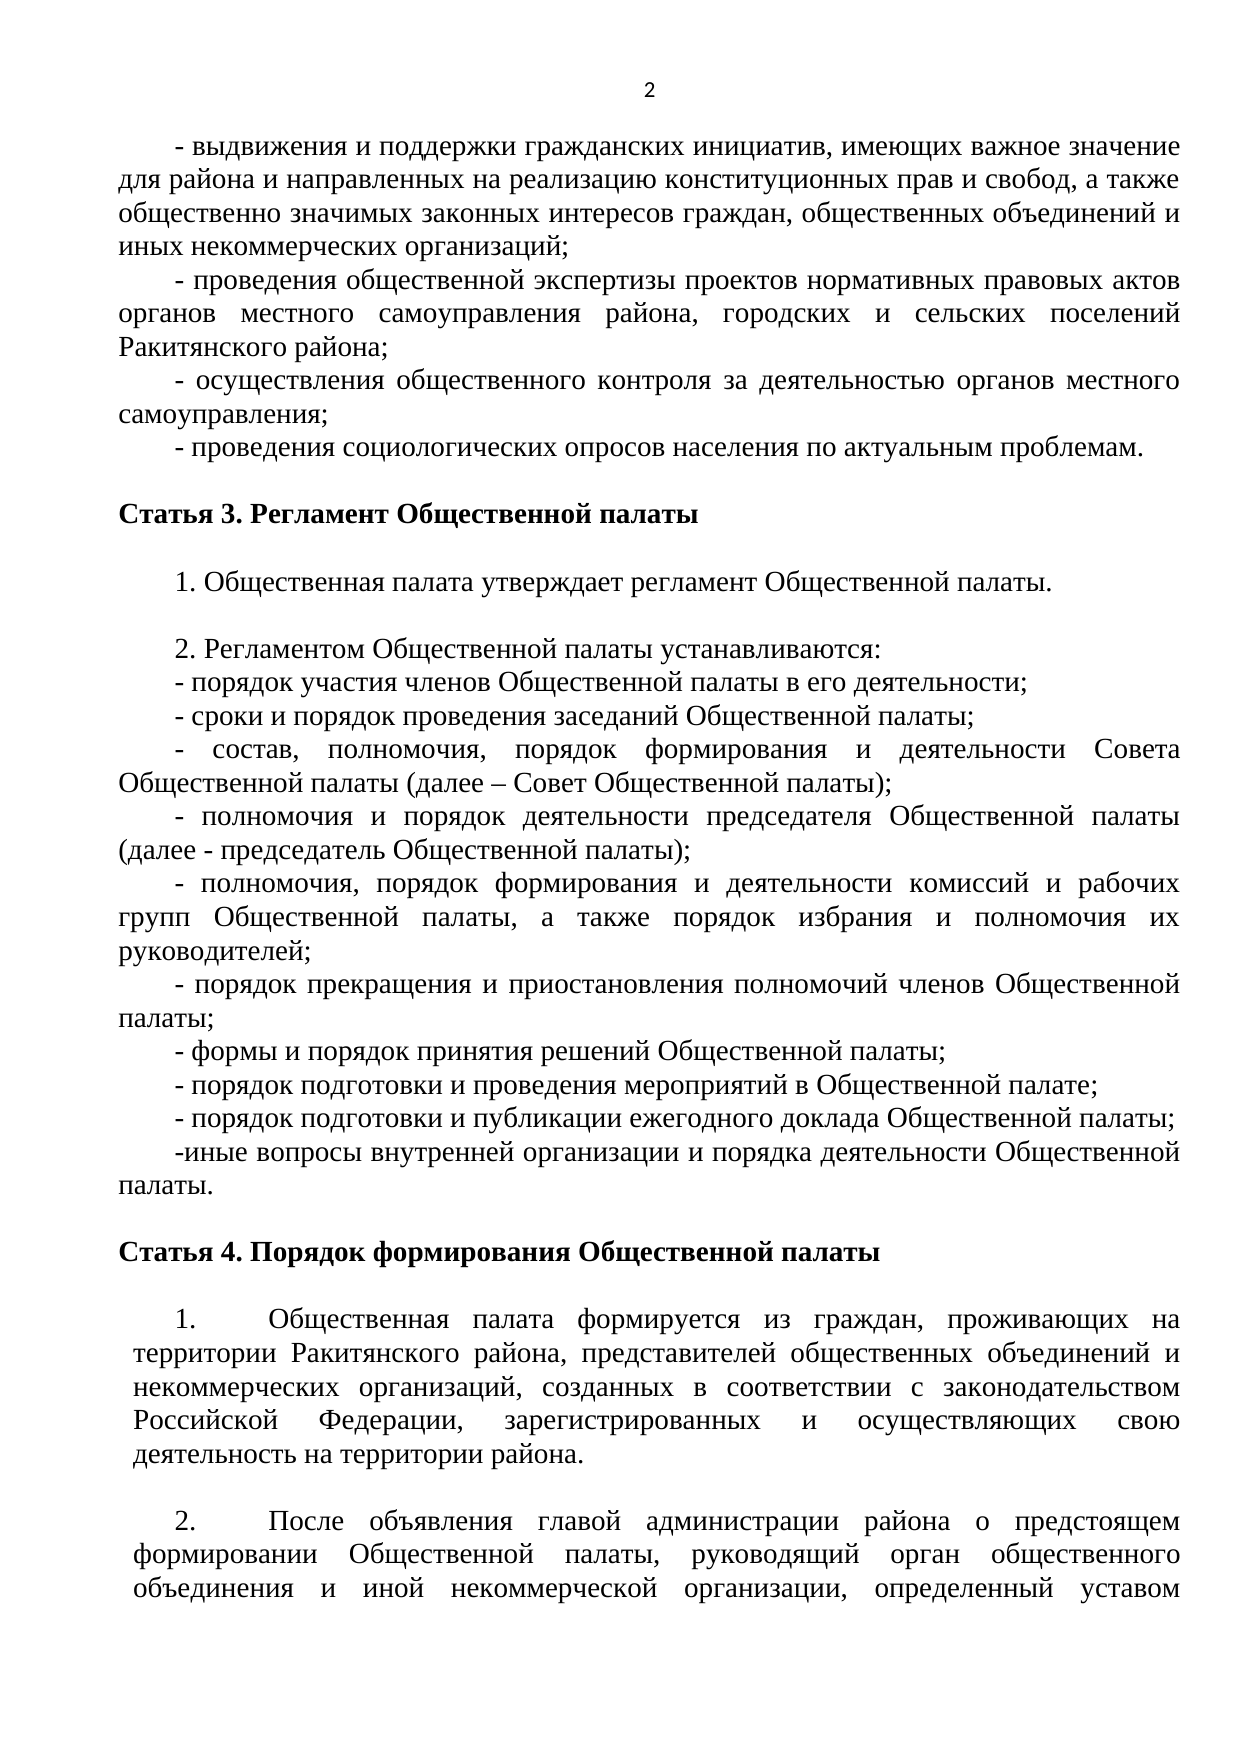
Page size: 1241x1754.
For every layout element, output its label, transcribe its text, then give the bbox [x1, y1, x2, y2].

text - порядок прекращения и приостановления полномочий членов Общественной палаты; [118, 966, 1181, 1033]
text - порядок участия членов Общественной палаты в его деятельности; [118, 664, 1181, 698]
text - осуществления общественного контроля за деятельностью органов местного самоуправления; [118, 362, 1181, 429]
text - порядок подготовки и публикации ежегодного доклада Общественной палаты; [118, 1100, 1181, 1134]
text -иные вопросы внутренней организации и порядка деятельности Общественной палаты. [118, 1134, 1181, 1201]
text - выдвижения и поддержки гражданских инициатив, имеющих важное значение для района и направленных на реализацию конституционных прав и свобод, а также общественно значимых законных интересов граждан, общественных объединений и иных некоммерческих организаций; [118, 128, 1181, 262]
text - порядок подготовки и проведения мероприятий в Общественной палате; [118, 1067, 1181, 1100]
text - полномочия и порядок деятельности председателя Общественной палаты (далее - председатель Общественной палаты); [118, 798, 1181, 866]
text - состав, полномочия, порядок формирования и деятельности Совета Общественной палаты (далее – Совет Общественной палаты); [118, 731, 1181, 798]
text - проведения социологических опросов населения по актуальным проблемам. [118, 429, 1181, 463]
text - формы и порядок принятия решений Общественной палаты; [118, 1033, 1181, 1067]
text - проведения общественной экспертизы проектов нормативных правовых актов органов местного самоуправления района, городских и сельских поселений Ракитянского района; [118, 262, 1181, 362]
text 2. Регламентом Общественной палаты устанавливаются: [118, 631, 1181, 664]
list Общественная палата формируется из граждан, проживающих на территории Ракитянского района, представителей общественных объединений и некоммерческих организаций, созданных в соответствии с законодательством Российской Федерации, зарегистрированных и осуществляющих свою деятельность на территории района. [133, 1302, 1181, 1469]
text 1. Общественная палата утверждает регламент Общественной палаты. [118, 564, 1181, 597]
text Статья 4. Порядок формирования Общественной палаты [118, 1234, 1181, 1268]
text - полномочия, порядок формирования и деятельности комиссий и рабочих групп Общественной палаты, а также порядок избрания и полномочия их руководителей; [118, 866, 1181, 966]
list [133, 1503, 1181, 1603]
text Статья 3. Регламент Общественной палаты [118, 497, 1181, 530]
text - сроки и порядок проведения заседаний Общественной палаты; [118, 698, 1181, 731]
